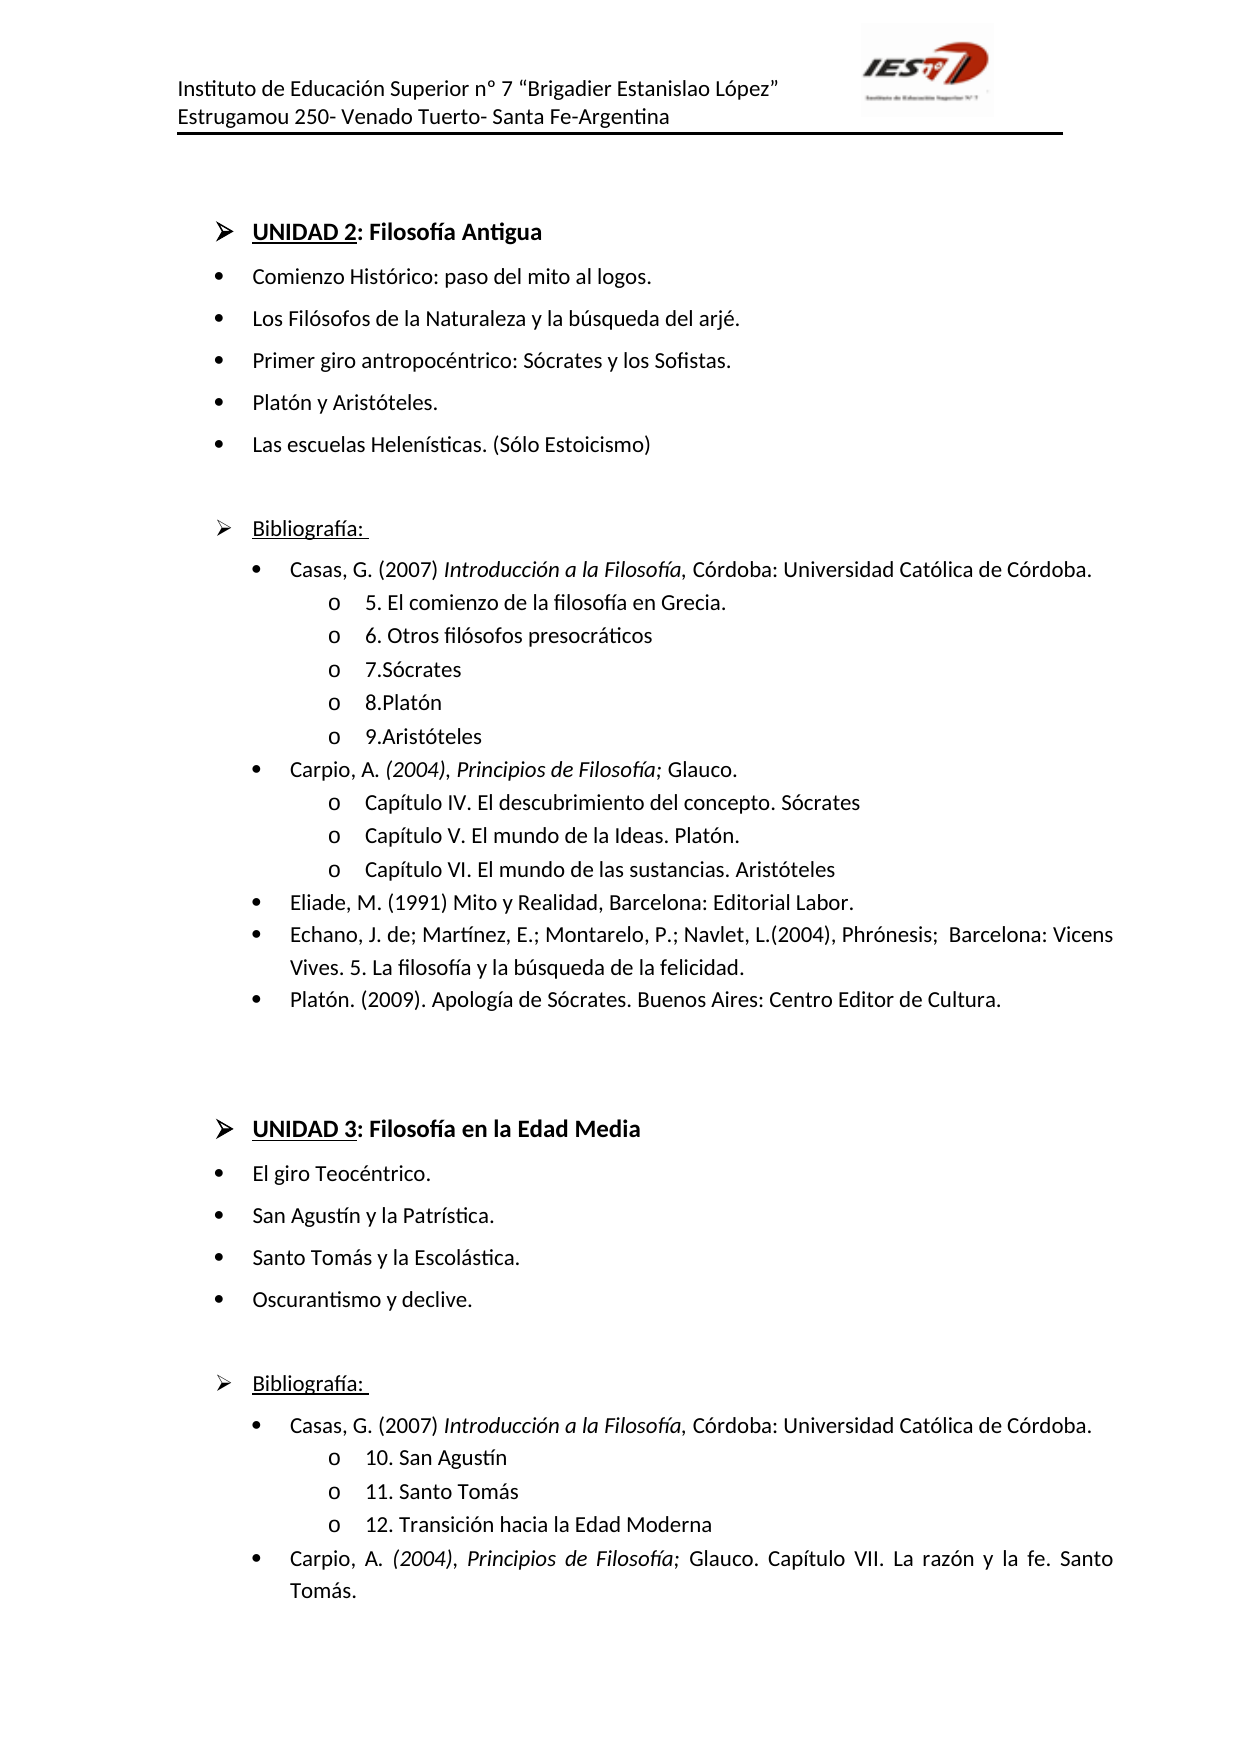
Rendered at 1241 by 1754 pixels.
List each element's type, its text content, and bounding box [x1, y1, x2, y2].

list Primer giro antropocéntrico: Sócrates y los Sofistas. [215, 346, 1063, 374]
list 7.Sócrates [327, 655, 1115, 684]
list Los Filósofos de la Naturaleza y la búsqueda del arjé. [215, 304, 1063, 332]
list Las escuelas Helenísticas. (Sólo Estoicismo) [215, 430, 1063, 458]
list San Agustín y la Patrística. [215, 1201, 1063, 1229]
list 9.Aristóteles [327, 722, 1115, 751]
picture [861, 23, 994, 117]
list Comienzo Histórico: paso del mito al logos. [215, 262, 1063, 290]
list Capítulo VI. El mundo de las sustancias. Aristóteles [327, 855, 1115, 884]
list UNIDAD 2: Filosofía Antigua [215, 216, 1063, 247]
list 6. Otros filósofos presocráticos [327, 621, 1115, 651]
list Echano, J. de; Martínez, E.; Montarelo, P.; Navlet, L.(2004), Phrónesis; Barcelona: Vicens Vives. 5. La filosofía y la búsqueda de la felicidad. [252, 921, 1115, 981]
list Bibliografía: [215, 514, 1063, 542]
list 10. San Agustín [327, 1443, 1115, 1473]
list Casas, G. (2007) Introducción a la Filosofía, Córdoba: Universidad Católica de Córdoba. [252, 556, 1115, 584]
list Platón. (2009). Apología de Sócrates. Buenos Aires: Centro Editor de Cultura. [252, 985, 1063, 1013]
list 12. Transición hacia la Edad Moderna [327, 1511, 1115, 1540]
list Platón y Aristóteles. [215, 388, 1063, 416]
list Oscurantismo y declive. [215, 1285, 1063, 1313]
list Santo Tomás y la Escolástica. [215, 1243, 1063, 1271]
list 11. Santo Tomás [327, 1477, 1115, 1506]
list Eliade, M. (1991) Mito y Realidad, Barcelona: Editorial Labor. [252, 888, 1115, 916]
list Capítulo V. El mundo de la Ideas. Platón. [327, 821, 1115, 850]
list Carpio, A. (2004), Principios de Filosofía; Glauco. [252, 756, 1115, 783]
list Carpio, A. (2004), Principios de Filosofía; Glauco. Capítulo VII. La razón y la fe. Santo Tomás. [252, 1544, 1115, 1604]
list UNIDAD 3: Filosofía en la Edad Media [215, 1114, 1063, 1144]
list 8.Platón [327, 688, 1115, 718]
list Bibliografía: [215, 1369, 1063, 1397]
list Casas, G. (2007) Introducción a la Filosofía, Córdoba: Universidad Católica de Córdoba. [252, 1411, 1115, 1439]
list 5. El comienzo de la filosofía en Grecia. [327, 588, 1115, 617]
list El giro Teocéntrico. [215, 1159, 1063, 1187]
list Capítulo IV. El descubrimiento del concepto. Sócrates [327, 788, 1115, 817]
